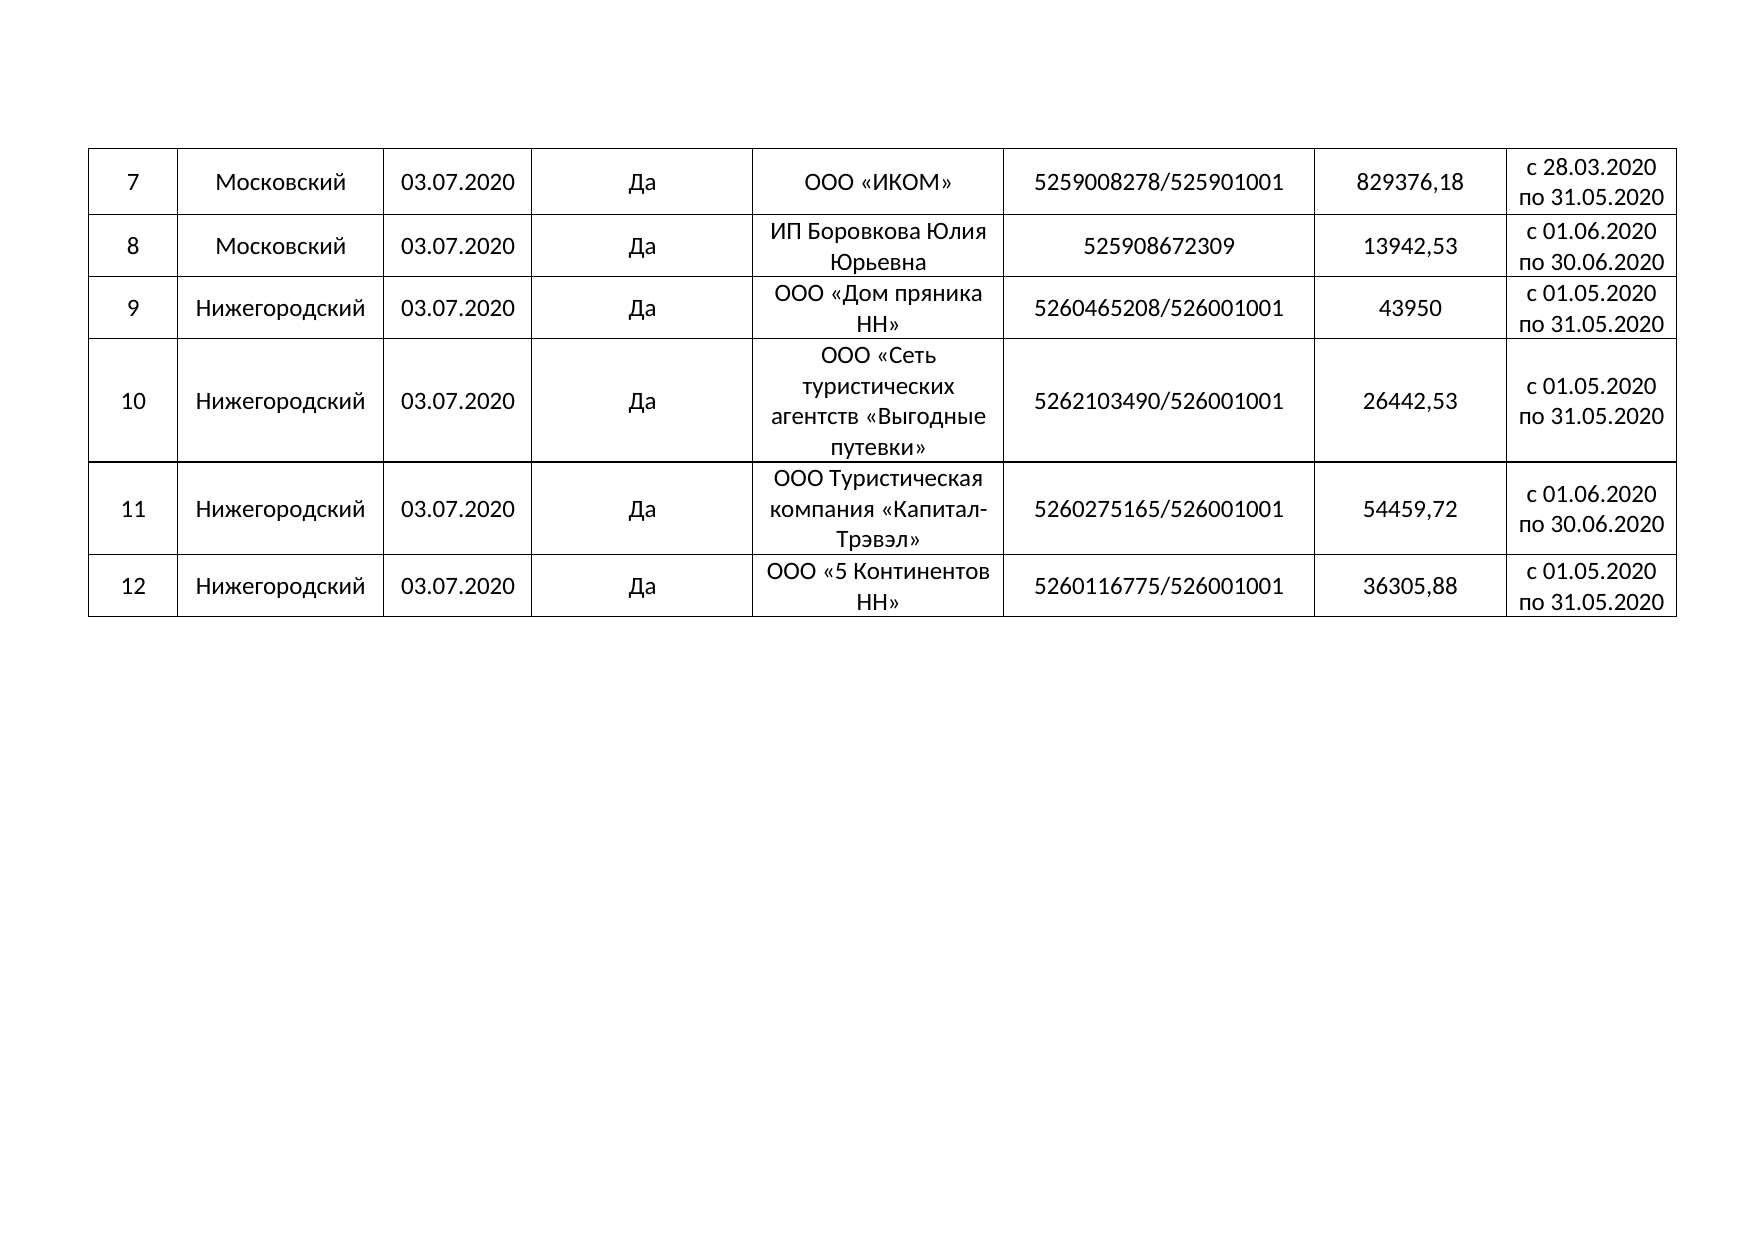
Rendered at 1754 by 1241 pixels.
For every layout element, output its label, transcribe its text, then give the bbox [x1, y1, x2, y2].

table_cell Да [532, 277, 752, 338]
table_cell 26442,53 [1315, 339, 1506, 461]
table_cell 54459,72 [1315, 463, 1506, 554]
table_cell 43950 [1315, 277, 1506, 338]
table_cell 5259008278/525901001 [1004, 149, 1314, 214]
table_cell ООО «5 Континентов НН» [753, 555, 1003, 616]
table_cell с 01.05.2020 по 31.05.2020 [1507, 339, 1676, 461]
table_cell 525908672309 [1004, 215, 1314, 276]
table_cell 5262103490/526001001 [1004, 339, 1314, 461]
table_cell ИП Боровкова Юлия Юрьевна [753, 215, 1003, 276]
table_cell Нижегородский [178, 339, 383, 461]
table_cell Да [532, 463, 752, 554]
table_cell ООО Туристическая компания «Капитал-Трэвэл» [753, 463, 1003, 554]
table_cell с 01.06.2020 по 30.06.2020 [1507, 463, 1676, 554]
table_cell 829376,18 [1315, 149, 1506, 214]
table_cell с 01.05.2020 по 31.05.2020 [1507, 277, 1676, 338]
table_cell с 01.06.2020 по 30.06.2020 [1507, 215, 1676, 276]
table_cell 12 [89, 555, 177, 616]
table_cell 03.07.2020 [384, 339, 531, 461]
table_cell 9 [89, 277, 177, 338]
table_cell Да [532, 555, 752, 616]
table_cell Нижегородский [178, 277, 383, 338]
table_cell 03.07.2020 [384, 215, 531, 276]
table_cell Нижегородский [178, 463, 383, 554]
table_cell с 28.03.2020 по 31.05.2020 [1507, 149, 1676, 214]
table_cell Да [532, 339, 752, 461]
table_cell 03.07.2020 [384, 555, 531, 616]
table_cell 5260465208/526001001 [1004, 277, 1314, 338]
table_cell 10 [89, 339, 177, 461]
table_cell Да [532, 215, 752, 276]
table_cell Московский [178, 149, 383, 214]
table_cell 13942,53 [1315, 215, 1506, 276]
table_cell 7 [89, 149, 177, 214]
table_cell 8 [89, 215, 177, 276]
table_cell 03.07.2020 [384, 463, 531, 554]
table_cell 11 [89, 463, 177, 554]
table_cell Нижегородский [178, 555, 383, 616]
table_cell 03.07.2020 [384, 149, 531, 214]
table_cell Московский [178, 215, 383, 276]
table_cell ООО «Сеть туристических агентств «Выгодные путевки» [753, 339, 1003, 461]
table_cell ООО «ИКОМ» [753, 149, 1003, 214]
table_cell Да [532, 149, 752, 214]
table_cell с 01.05.2020 по 31.05.2020 [1507, 555, 1676, 616]
table_cell 5260275165/526001001 [1004, 463, 1314, 554]
table_cell 36305,88 [1315, 555, 1506, 616]
table_cell 5260116775/526001001 [1004, 555, 1314, 616]
table_cell 03.07.2020 [384, 277, 531, 338]
table_cell ООО «Дом пряника НН» [753, 277, 1003, 338]
